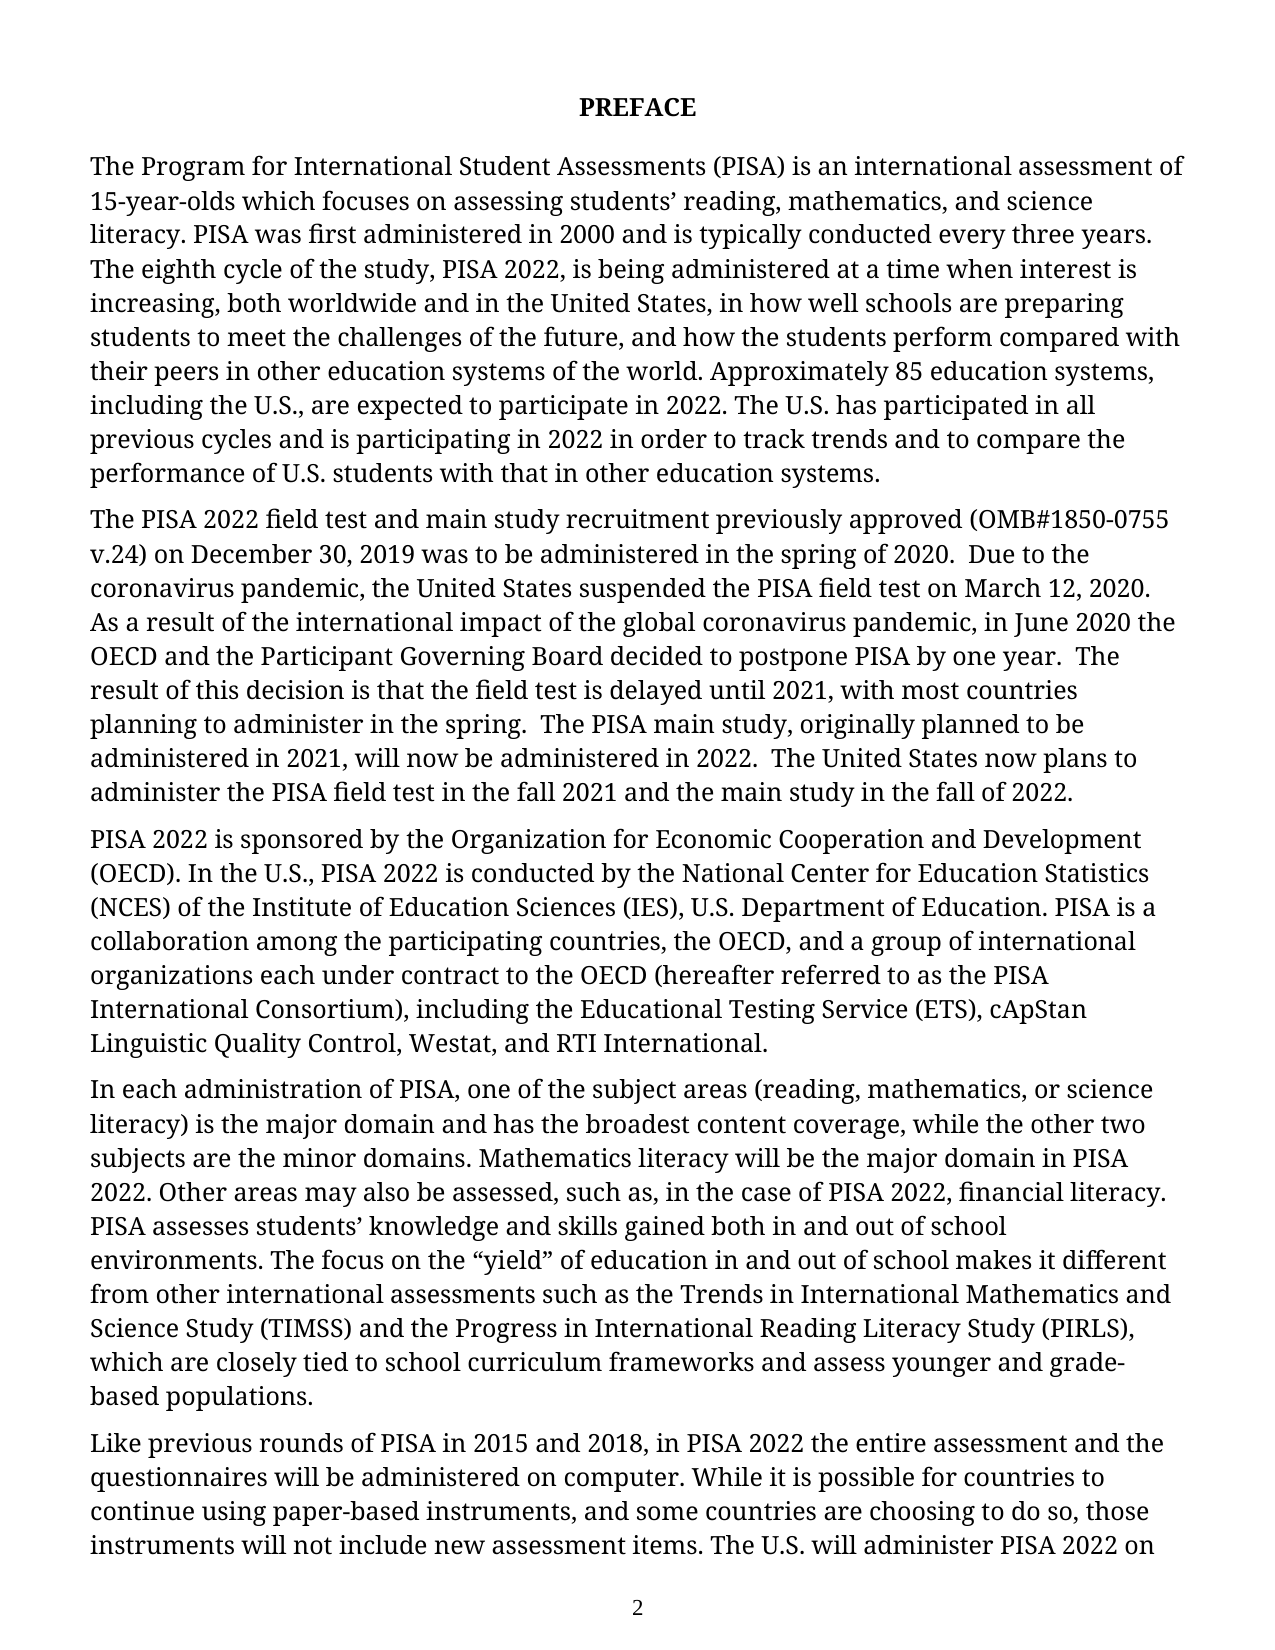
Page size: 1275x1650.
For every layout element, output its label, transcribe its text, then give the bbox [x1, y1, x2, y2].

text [90, 1425, 1185, 1562]
text The PISA 2022 field test and main study recruitment previously approved (OMB#1850-0755 v.24) on December 30, 2019 was to be administered in the spring of 2020. Due to the coronavirus pandemic, the United States suspended the PISA field test on March 12, 2020. As a result of the international impact of the global coronavirus pandemic, in June 2020 the OECD and the Participant Governing Board decided to postpone PISA by one year. The result of this decision is that the field test is delayed until 2021, with most countries planning to administer in the spring. The PISA main study, originally planned to be administered in 2021, will now be administered in 2022. The United States now plans to administer the PISA field test in the fall 2021 and the main study in the fall of 2022. [90, 502, 1185, 809]
text PISA 2022 is sponsored by the Organization for Economic Cooperation and Development (OECD). In the U.S., PISA 2022 is conducted by the National Center for Education Statistics (NCES) of the Institute of Education Sciences (IES), U.S. Department of Education. PISA is a collaboration among the participating countries, the OECD, and a group of international organizations each under contract to the OECD (hereafter referred to as the PISA International Consortium), including the Educational Testing Service (ETS), cApStan Linguistic Quality Control, Westat, and RTI International. [90, 821, 1185, 1060]
text In each administration of PISA, one of the subject areas (reading, mathematics, or science literacy) is the major domain and has the broadest content coverage, while the other two subjects are the minor domains. Mathematics literacy will be the major domain in PISA 2022. Other areas may also be assessed, such as, in the case of PISA 2022, financial literacy. PISA assesses students’ knowledge and skills gained both in and out of school environments. The focus on the “yield” of education in and out of school makes it different from other international assessments such as the Trends in International Mathematics and Science Study (TIMSS) and the Progress in International Reading Literacy Study (PIRLS), which are closely tied to school curriculum frameworks and assess younger and grade-based populations. [90, 1072, 1185, 1413]
subtitle PREFACE [90, 90, 1185, 124]
text The Program for International Student Assessments (PISA) is an international assessment of 15-year-olds which focuses on assessing students’ reading, mathematics, and science literacy. PISA was first administered in 2000 and is typically conducted every three years. The eighth cycle of the study, PISA 2022, is being administered at a time when interest is increasing, both worldwide and in the United States, in how well schools are preparing students to meet the challenges of the future, and how the students perform compared with their peers in other education systems of the world. Approximately 85 education systems, including the U.S., are expected to participate in 2022. The U.S. has participated in all previous cycles and is participating in 2022 in order to track trends and to compare the performance of U.S. students with that in other education systems. [90, 149, 1185, 490]
